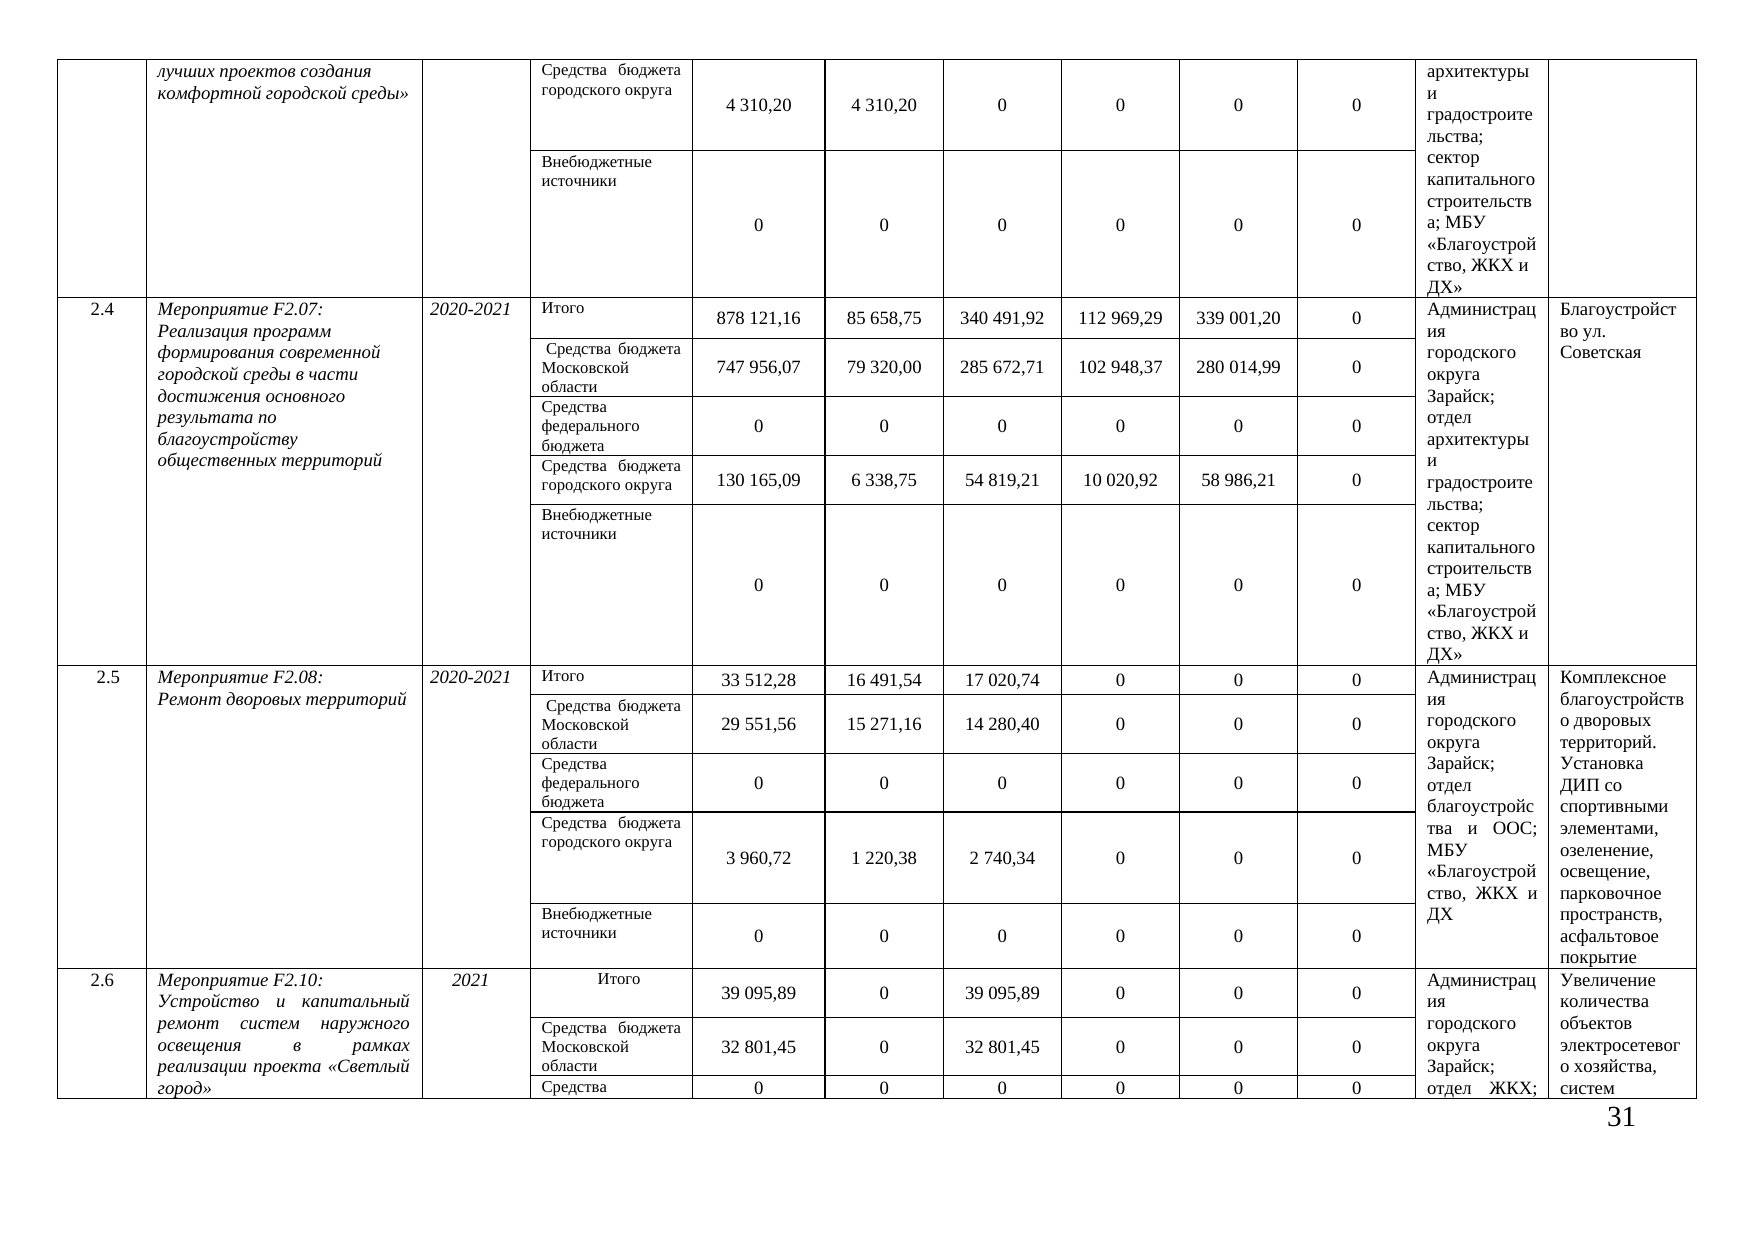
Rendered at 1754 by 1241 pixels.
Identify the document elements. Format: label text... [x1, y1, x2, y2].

table_cell 1 220,38 [826, 813, 943, 903]
table_cell Внебюджетные источники [531, 151, 692, 297]
table_cell 130 165,09 [693, 456, 824, 504]
table_cell 0 [1298, 813, 1415, 903]
table_cell 0 [1062, 1018, 1179, 1075]
table_cell 0 [1180, 1076, 1297, 1098]
table_cell 0 [1298, 339, 1415, 396]
table_cell 0 [1180, 695, 1297, 753]
table_cell 14 280,40 [944, 695, 1061, 753]
table_cell 0 [1298, 754, 1415, 811]
table_cell 0 [1180, 969, 1297, 1017]
table_cell 32 801,45 [944, 1018, 1061, 1075]
table_cell 0 [1062, 754, 1179, 811]
table_cell 0 [1298, 666, 1415, 694]
table_cell 0 [944, 904, 1061, 968]
table_cell 33 512,28 [693, 666, 824, 694]
table_cell 0 [944, 1076, 1061, 1098]
table_cell 0 [1180, 813, 1297, 903]
table_cell 0 [693, 904, 824, 968]
table_cell 39 095,89 [944, 969, 1061, 1017]
table_cell 10 020,92 [1062, 456, 1179, 504]
table_cell 0 [1062, 969, 1179, 1017]
table_cell Итого [531, 969, 692, 1017]
table_cell 0 [826, 505, 943, 665]
table_cell 0 [826, 969, 943, 1017]
table_cell 0 [1180, 151, 1297, 297]
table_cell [1416, 298, 1548, 665]
table_cell 32 801,45 [693, 1018, 824, 1075]
table_cell 0 [1062, 397, 1179, 454]
table_cell 747 956,07 [693, 339, 824, 396]
table_cell 2020-2021 [423, 298, 530, 665]
table_cell 0 [1298, 1018, 1415, 1075]
table_cell Благоустройство ул. Советская [1549, 298, 1696, 665]
table_cell 0 [1298, 904, 1415, 968]
table_cell 0 [826, 1018, 943, 1075]
table_cell 0 [1180, 60, 1297, 150]
table_cell 2 740,34 [944, 813, 1061, 903]
table_cell 0 [693, 397, 824, 454]
table_cell 4 310,20 [826, 60, 943, 150]
table_cell 0 [693, 505, 824, 665]
table_cell 2.4 [58, 298, 146, 665]
table_cell 0 [1062, 151, 1179, 297]
table_cell 340 491,92 [944, 298, 1061, 337]
table_cell 0 [1298, 397, 1415, 454]
table_cell 0 [944, 151, 1061, 297]
table_cell 0 [826, 904, 943, 968]
table_cell 0 [1062, 60, 1179, 150]
table_cell 0 [1062, 505, 1179, 665]
table_cell 0 [1062, 904, 1179, 968]
table_cell 102 948,37 [1062, 339, 1179, 396]
table_cell 3 960,72 [693, 813, 824, 903]
table_cell 0 [1180, 754, 1297, 811]
table_cell Администрация городского округа Зарайск; отдел ЖКХ; МБУ «Благоустройство, ЖКХ и ДХ [1416, 969, 1548, 1098]
table_cell Средства бюджета Московской области [531, 695, 692, 753]
table_cell 16 491,54 [826, 666, 943, 694]
table_cell 29 551,56 [693, 695, 824, 753]
table_cell Итого [531, 666, 692, 694]
table_cell Средства федерального бюджета [531, 754, 692, 811]
table_cell 0 [1062, 1076, 1179, 1098]
table_cell 15 271,16 [826, 695, 943, 753]
table_cell 0 [693, 1076, 824, 1098]
table_cell 0 [944, 505, 1061, 665]
table_cell 2020-2021 [423, 666, 530, 968]
table_cell 0 [693, 151, 824, 297]
table_cell 112 969,29 [1062, 298, 1179, 337]
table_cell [531, 1076, 692, 1098]
table_cell 0 [826, 397, 943, 454]
table_cell 2021 [423, 969, 530, 1098]
table_cell 0 [1180, 904, 1297, 968]
table_cell 0 [693, 754, 824, 811]
table_cell 339 001,20 [1180, 298, 1297, 337]
table_cell Средства бюджета городского округа [531, 813, 692, 903]
table_cell 0 [1298, 505, 1415, 665]
table_cell 0 [1298, 298, 1415, 337]
table_cell 285 672,71 [944, 339, 1061, 396]
table_cell 0 [1298, 456, 1415, 504]
table_cell Средства бюджета городского округа [531, 456, 692, 504]
table_cell 6 338,75 [826, 456, 943, 504]
table_cell 0 [826, 151, 943, 297]
table_cell 0 [1180, 1018, 1297, 1075]
table_cell 58 986,21 [1180, 456, 1297, 504]
table_cell 878 121,16 [693, 298, 824, 337]
table_cell 79 320,00 [826, 339, 943, 396]
table_cell Средства бюджета Московской области [531, 1018, 692, 1075]
table_cell 4 310,20 [693, 60, 824, 150]
table_cell 280 014,99 [1180, 339, 1297, 396]
table_cell 0 [1298, 151, 1415, 297]
table_cell 0 [1062, 813, 1179, 903]
table_cell Комплексное благоустройство дворовых территорий. Установка ДИП со спортивными элементами, озеленение, освещение, парковочное пространств, асфальтовое покрытие [1549, 666, 1696, 968]
table_cell Мероприятие F2.07: Реализация программ формирования современной городской среды в части достижения основного результата по благоустройству общественных территорий [147, 298, 422, 665]
table_cell Увеличение количества объектов электросетевого хозяйства, систем наружного и архитектурно художественного освещения на которых реализованы мероприятия по устройству и капитальному ремонту в рамках реализации приоритетного проекта «Светлый город». [1549, 969, 1696, 1098]
table_cell 0 [1180, 505, 1297, 665]
table_cell 0 [1298, 1076, 1415, 1098]
table_cell Внебюджетные источники [531, 904, 692, 968]
table_cell Мероприятие F2.08: Ремонт дворовых территорий [147, 666, 422, 968]
table_cell Итого [531, 298, 692, 337]
table_cell 39 095,89 [693, 969, 824, 1017]
table_cell 0 [826, 1076, 943, 1098]
table_cell 0 [1180, 666, 1297, 694]
table_cell 85 658,75 [826, 298, 943, 337]
table_cell 0 [944, 60, 1061, 150]
table_cell Внебюджетные источники [531, 505, 692, 665]
table_cell 2.6 [58, 969, 146, 1098]
table_cell 0 [1180, 397, 1297, 454]
table_cell 0 [826, 754, 943, 811]
table_cell 2.5 [58, 666, 146, 968]
table_cell 0 [1298, 60, 1415, 150]
table_cell Администрация городского округа Зарайск; отдел благоустройства и ООС; МБУ «Благоустройство, ЖКХ и ДХ [1416, 666, 1548, 968]
table_cell Средства федерального бюджета [531, 397, 692, 454]
table_cell 0 [1298, 695, 1415, 753]
table_cell 0 [1298, 969, 1415, 1017]
table_cell 0 [1062, 666, 1179, 694]
table_cell 54 819,21 [944, 456, 1061, 504]
table_cell Мероприятие F2.10: Устройство и капитальный ремонт систем наружного освещения в рамках реализации проекта «Светлый город» [147, 969, 422, 1098]
table_cell 17 020,74 [944, 666, 1061, 694]
table_cell 0 [1062, 695, 1179, 753]
table_cell Средства бюджета Московской области [531, 339, 692, 396]
table_cell Средства бюджета городского округа [531, 60, 692, 150]
table_cell 0 [944, 397, 1061, 454]
table_cell 0 [944, 754, 1061, 811]
